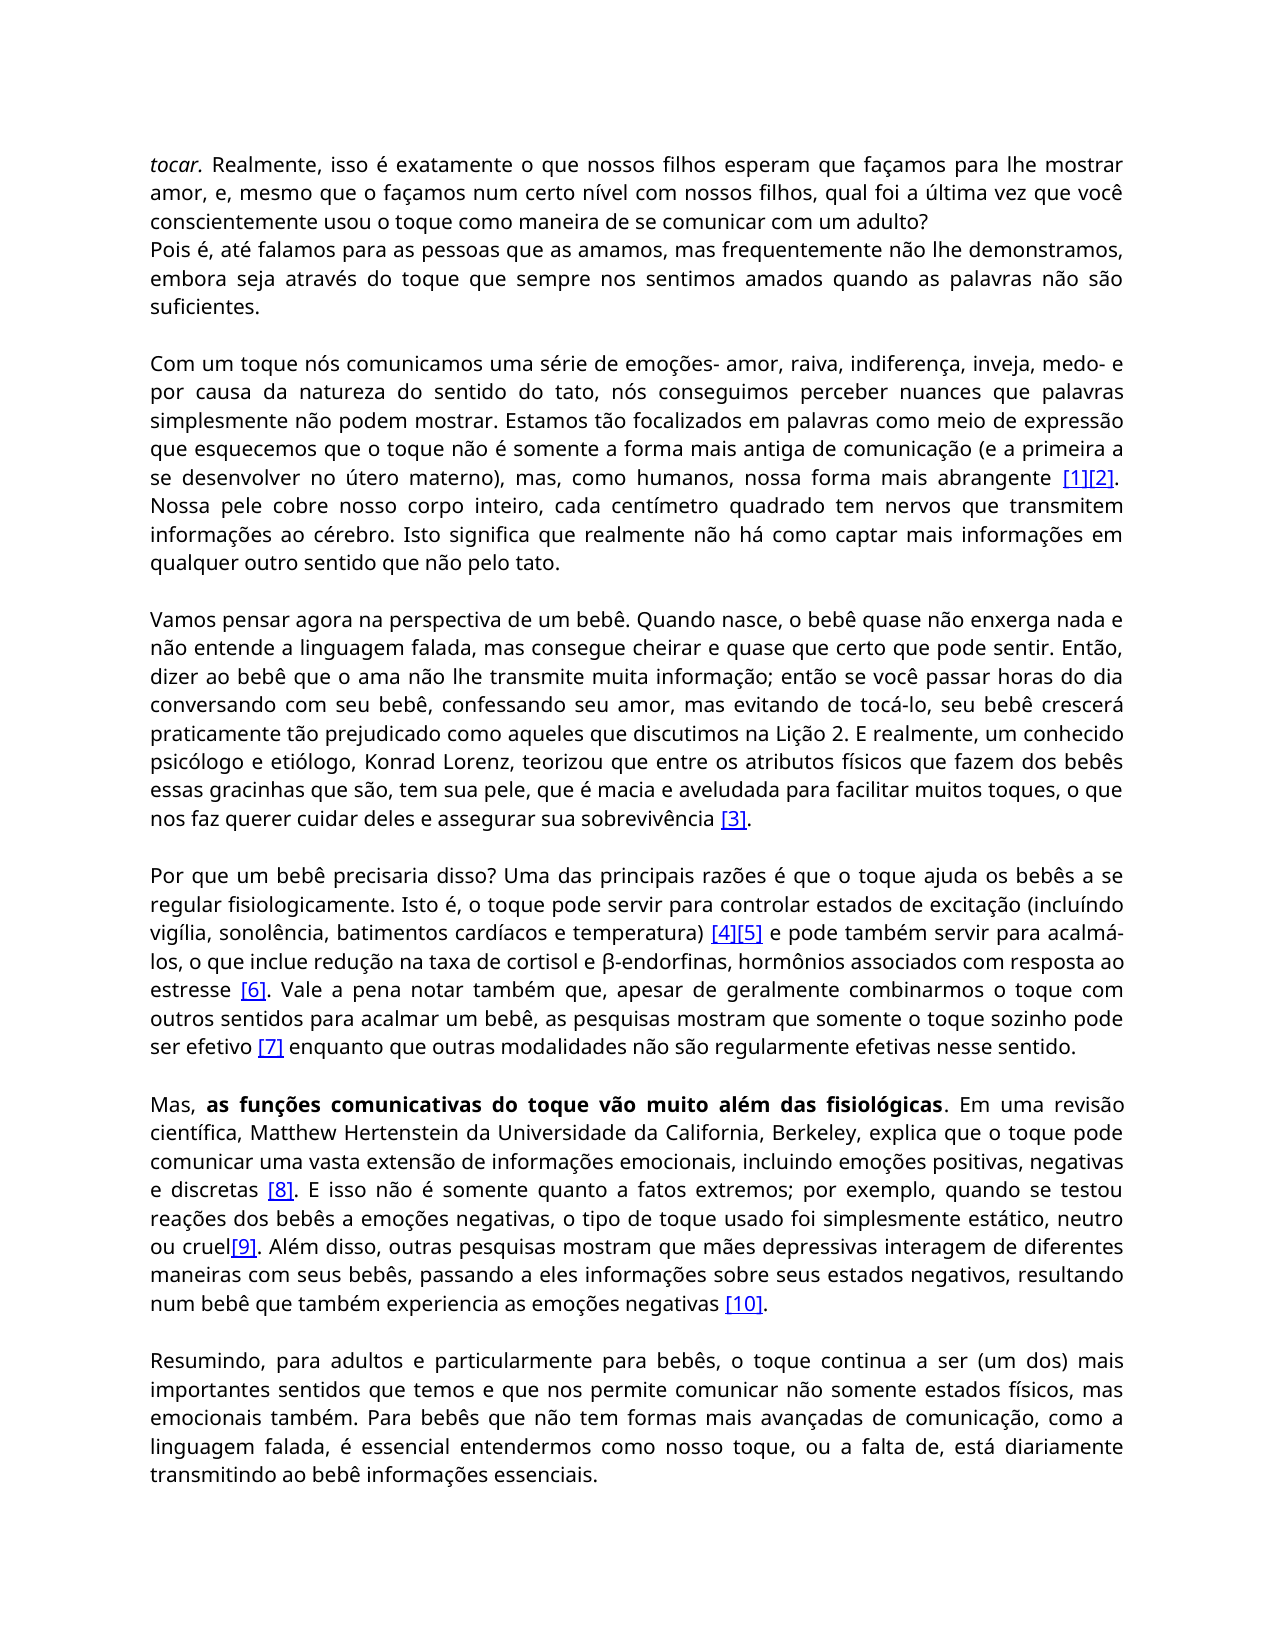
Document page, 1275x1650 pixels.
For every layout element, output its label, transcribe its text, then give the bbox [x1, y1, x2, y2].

text Resumindo, para adultos e particularmente para bebês, o toque continua a ser (um dos) mais importantes sentidos que temos e que nos permite comunicar não somente estados físicos, mas emocionais também. Para bebês que não tem formas mais avançadas de comunicação, como a linguagem falada, é essencial entendermos como nosso toque, ou a falta de, está diariamente transmitindo ao bebê informações essenciais. [150, 1347, 1125, 1489]
text Por que um bebê precisaria disso? Uma das principais razões é que o toque ajuda os bebês a se regular fisiologicamente. Isto é, o toque pode servir para controlar estados de excitação (incluíndo vigília, sonolência, batimentos cardíacos e temperatura) [4][5] e pode também servir para acalmá-los, o que inclue redução na taxa de cortisol e β-endorfinas, hormônios associados com resposta ao estresse [6]. Vale a pena notar também que, apesar de geralmente combinarmos o toque com outros sentidos para acalmar um bebê, as pesquisas mostram que somente o toque sozinho pode ser efetivo [7] enquanto que outras modalidades não são regularmente efetivas nesse sentido. [150, 862, 1125, 1061]
text Vamos pensar agora na perspectiva de um bebê. Quando nasce, o bebê quase não enxerga nada e não entende a linguagem falada, mas consegue cheirar e quase que certo que pode sentir. Então, dizer ao bebê que o ama não lhe transmite muita informação; então se você passar horas do dia conversando com seu bebê, confessando seu amor, mas evitando de tocá-lo, seu bebê crescerá praticamente tão prejudicado como aqueles que discutimos na Lição 2. E realmente, um conhecido psicólogo e etiólogo, Konrad Lorenz, teorizou que entre os atributos físicos que fazem dos bebês essas gracinhas que são, tem sua pele, que é macia e aveludada para facilitar muitos toques, o que nos faz querer cuidar deles e assegurar sua sobrevivência [3]. [150, 605, 1125, 832]
text Mas, as funções comunicativas do toque vão muito além das fisiológicas. Em uma revisão científica, Matthew Hertenstein da Universidade da California, Berkeley, explica que o toque pode comunicar uma vasta extensão de informações emocionais, incluindo emoções positivas, negativas e discretas [8]. E isso não é somente quanto a fatos extremos; por exemplo, quando se testou reações dos bebês a emoções negativas, o tipo de toque usado foi simplesmente estático, neutro ou cruel[9]. Além disso, outras pesquisas mostram que mães depressivas interagem de diferentes maneiras com seus bebês, passando a eles informações sobre seus estados negativos, resultando num bebê que também experiencia as emoções negativas [10]. [150, 1090, 1125, 1317]
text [150, 150, 1125, 235]
text Pois é, até falamos para as pessoas que as amamos, mas frequentemente não lhe demonstramos, embora seja através do toque que sempre nos sentimos amados quando as palavras não são suficientes. [150, 235, 1125, 321]
text Com um toque nós comunicamos uma série de emoções- amor, raiva, indiferença, inveja, medo- e por causa da natureza do sentido do tato, nós conseguimos perceber nuances que palavras simplesmente não podem mostrar. Estamos tão focalizados em palavras como meio de expressão que esquecemos que o toque não é somente a forma mais antiga de comunicação (e a primeira a se desenvolver no útero materno), mas, como humanos, nossa forma mais abrangente [1][2]. Nossa pele cobre nosso corpo inteiro, cada centímetro quadrado tem nervos que transmitem informações ao cérebro. Isto significa que realmente não há como captar mais informações em qualquer outro sentido que não pelo tato. [150, 349, 1125, 577]
